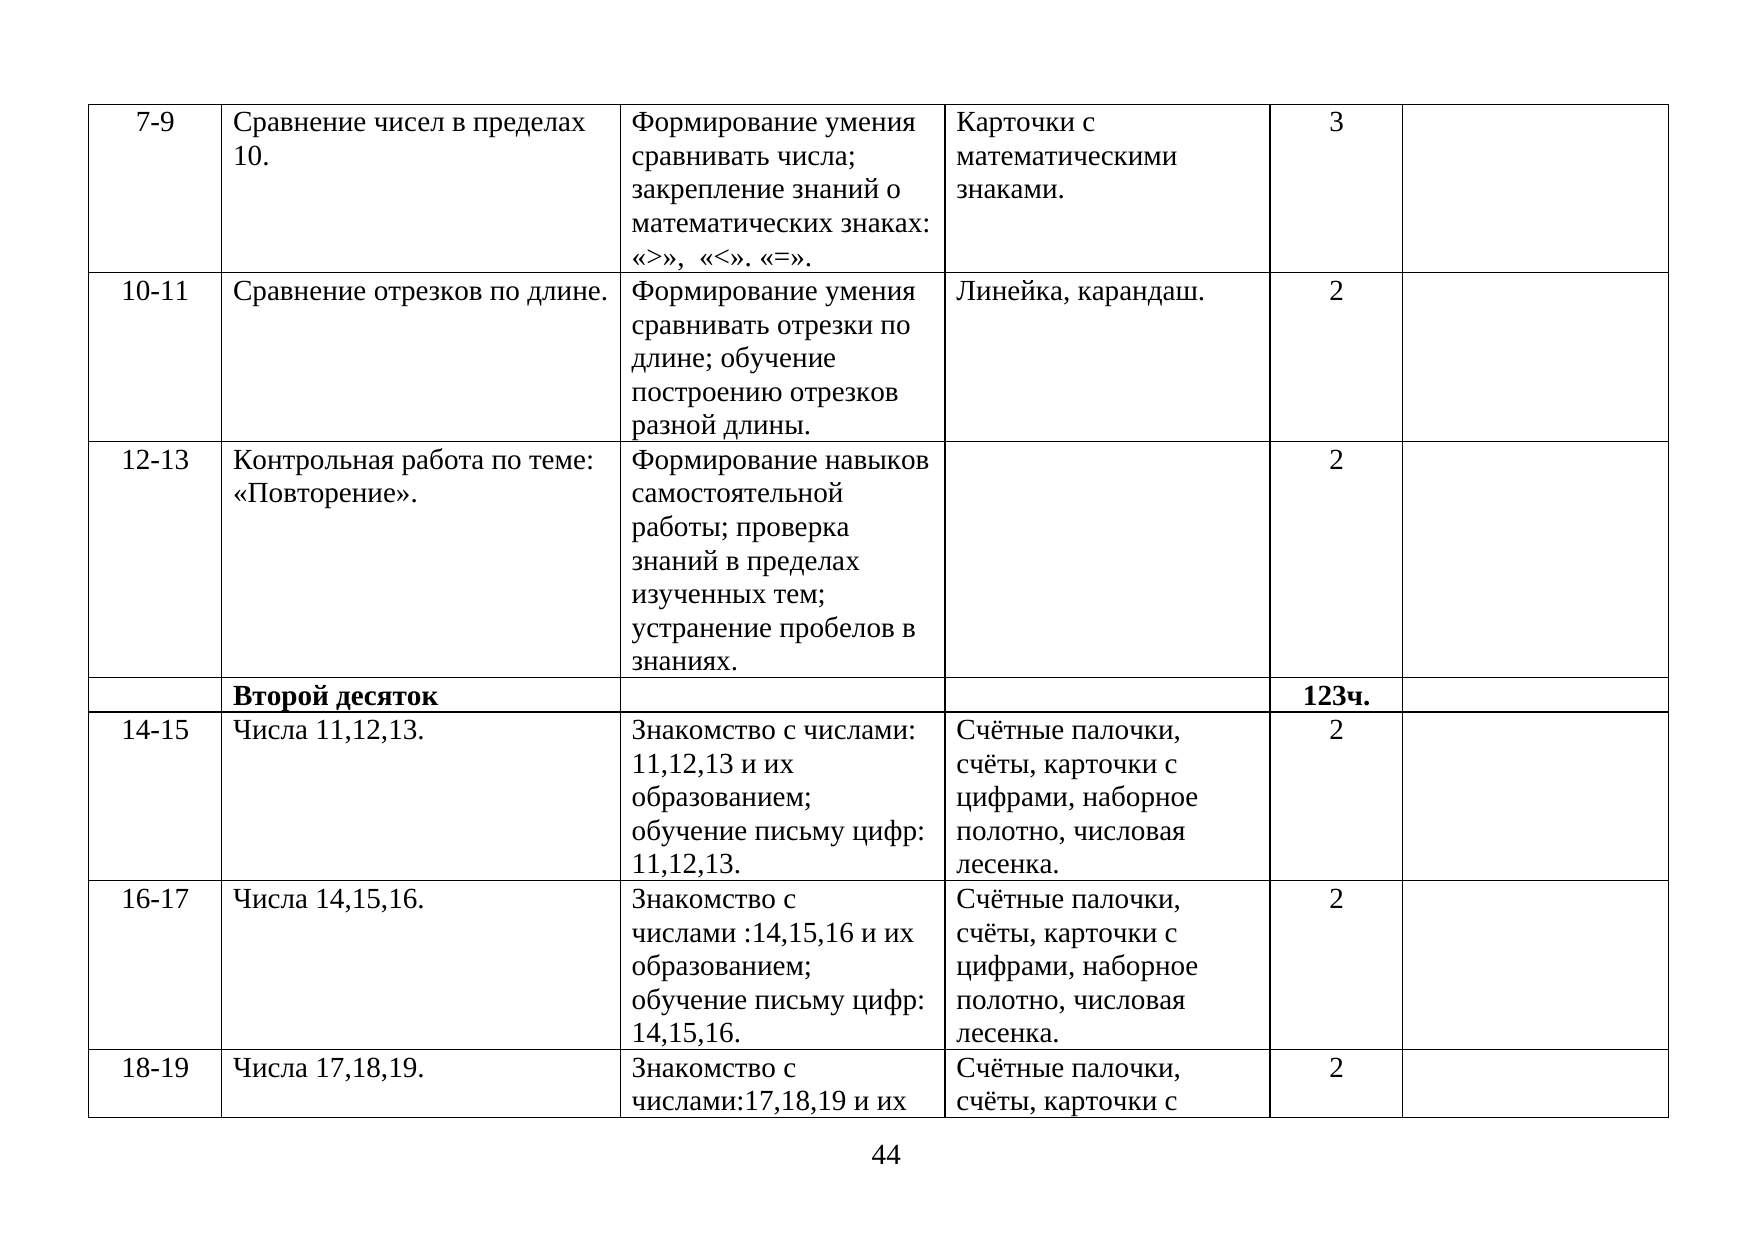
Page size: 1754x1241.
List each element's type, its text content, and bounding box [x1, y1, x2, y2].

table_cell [946, 1050, 1269, 1117]
table_cell [946, 442, 1269, 677]
table_cell Карточки с математическими знаками. [946, 105, 1269, 272]
table_cell 10-11 [89, 273, 221, 441]
table_cell 2 [1271, 881, 1402, 1049]
table_cell [1403, 442, 1668, 677]
table_cell Счётные палочки, счёты, карточки с цифрами, наборное полотно, числовая лесенка. [946, 713, 1269, 880]
table_cell [621, 678, 944, 711]
table_cell Второй десяток [222, 678, 620, 711]
table_cell [1403, 713, 1668, 880]
table_cell Формирование навыков самостоятельной работы; проверка знаний в пределах изученных тем; устранение пробелов в знаниях. [621, 442, 944, 677]
table_cell [1403, 105, 1668, 272]
table_cell Формирование умения сравнивать отрезки по длине; обучение построению отрезков разной длины. [621, 273, 944, 441]
table_cell 18-19 [89, 1050, 221, 1117]
table_cell [1403, 1050, 1668, 1117]
table_cell 14-15 [89, 713, 221, 880]
table_cell Числа 17,18,19. [222, 1050, 620, 1117]
table_cell 2 [1271, 273, 1402, 441]
table_cell 12-13 [89, 442, 221, 677]
table_cell Линейка, карандаш. [946, 273, 1269, 441]
table_cell Сравнение отрезков по длине. [222, 273, 620, 441]
table_cell [946, 678, 1269, 711]
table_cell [621, 1050, 944, 1117]
table_cell [1403, 273, 1668, 441]
table_cell 123ч. [1271, 678, 1402, 711]
table_cell [1403, 881, 1668, 1049]
table_cell Знакомство с числами :14,15,16 и их образованием; обучение письму цифр: 14,15,16. [621, 881, 944, 1049]
table_cell [89, 678, 221, 711]
table_cell 3 [1271, 105, 1402, 272]
table_cell 2 [1271, 1050, 1402, 1117]
table_cell Формирование умения сравнивать числа; закрепление знаний о математических знаках: «>», «<». «=». [621, 105, 944, 272]
table_cell Счётные палочки, счёты, карточки с цифрами, наборное полотно, числовая лесенка. [946, 881, 1269, 1049]
table_cell 2 [1271, 713, 1402, 880]
table_cell 7-9 [89, 105, 221, 272]
table_cell Знакомство с числами: 11,12,13 и их образованием; обучение письму цифр: 11,12,13. [621, 713, 944, 880]
table_cell 2 [1271, 442, 1402, 677]
table_cell Числа 14,15,16. [222, 881, 620, 1049]
table_cell Контрольная работа по теме: «Повторение». [222, 442, 620, 677]
table_cell [1403, 678, 1668, 711]
table_cell Числа 11,12,13. [222, 713, 620, 880]
table_cell 16-17 [89, 881, 221, 1049]
table_cell Сравнение чисел в пределах 10. [222, 105, 620, 272]
